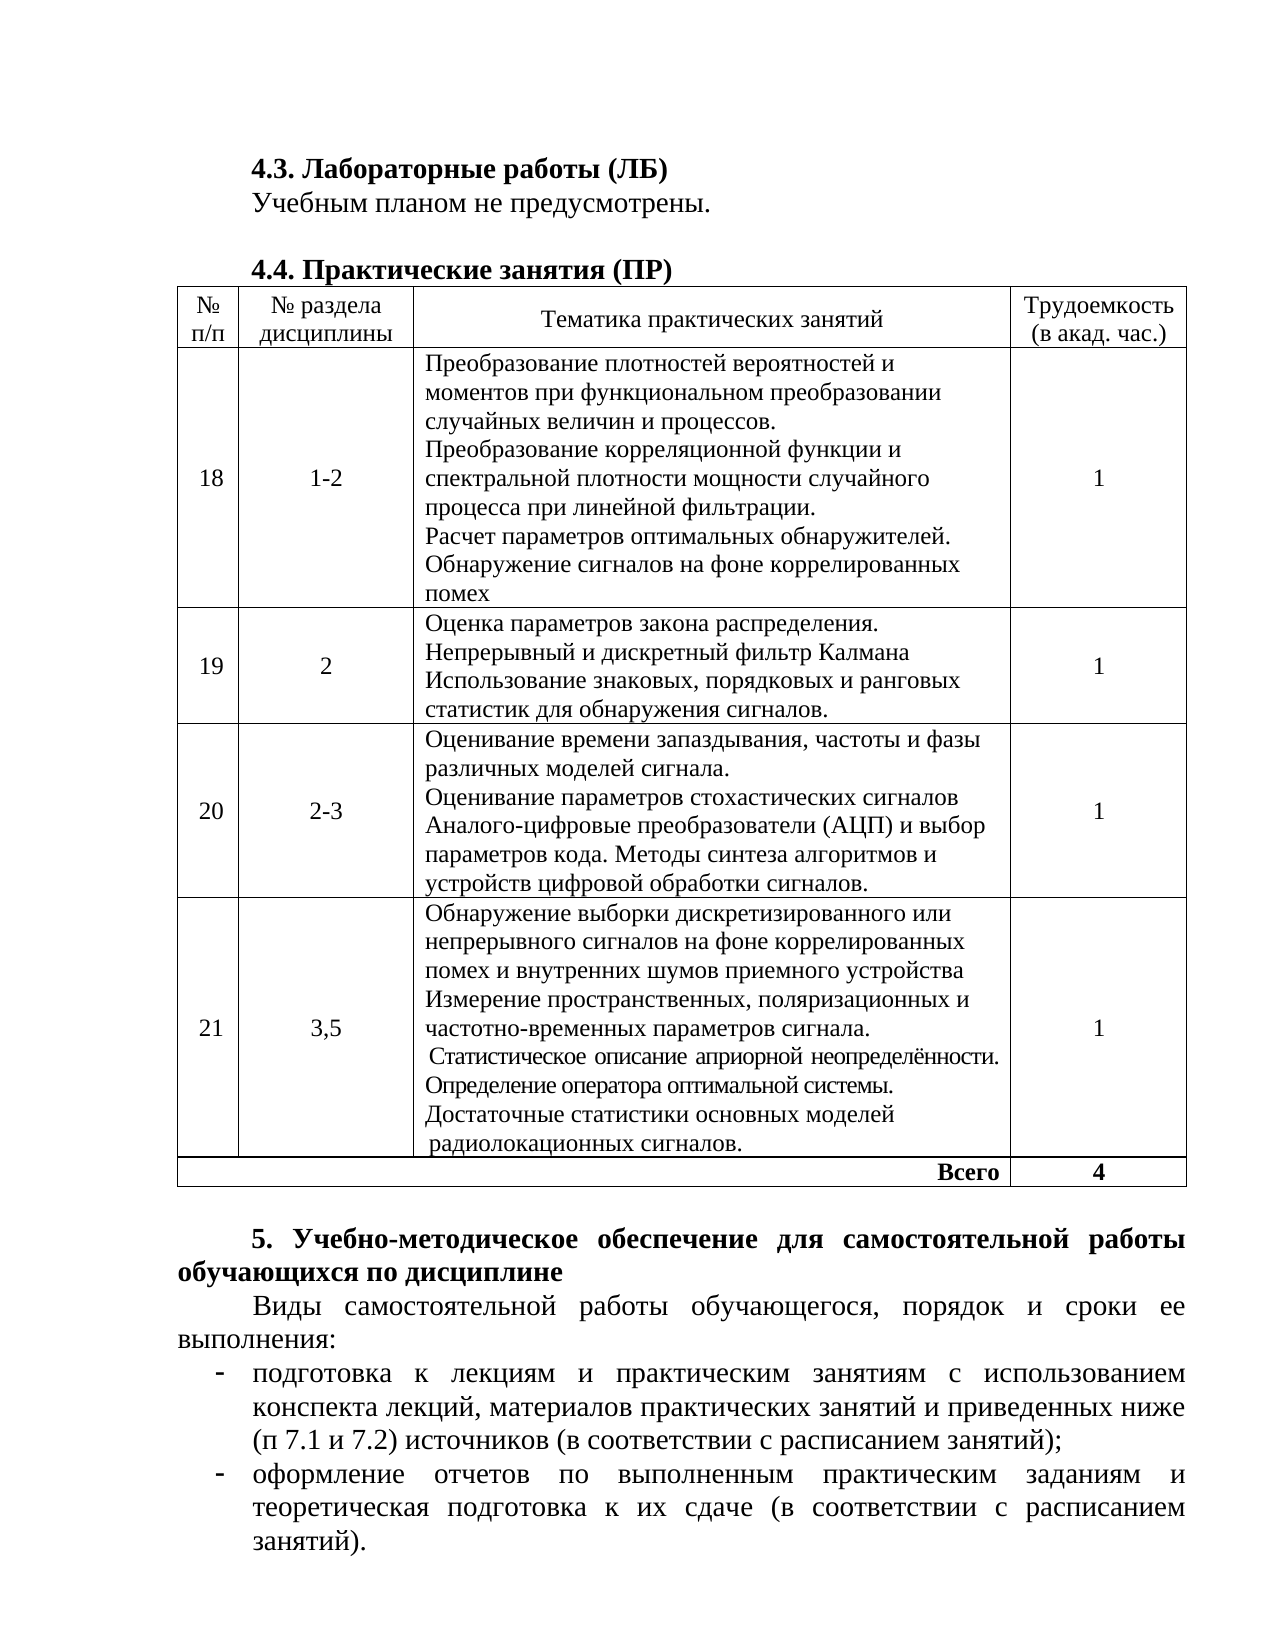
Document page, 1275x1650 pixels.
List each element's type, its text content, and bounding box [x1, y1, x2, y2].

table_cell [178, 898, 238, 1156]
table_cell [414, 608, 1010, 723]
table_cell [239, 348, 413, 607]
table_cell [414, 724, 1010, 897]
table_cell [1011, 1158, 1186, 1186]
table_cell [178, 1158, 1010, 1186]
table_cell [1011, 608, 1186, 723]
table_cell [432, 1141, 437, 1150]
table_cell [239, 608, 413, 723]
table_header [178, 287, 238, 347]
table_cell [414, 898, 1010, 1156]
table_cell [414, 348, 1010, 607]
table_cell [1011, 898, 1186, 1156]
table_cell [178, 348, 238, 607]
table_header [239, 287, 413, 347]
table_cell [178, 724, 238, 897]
text 4.4. Практические занятия (ПР) [177, 252, 1186, 286]
text 4.3. Лабораторные работы (ЛБ) [177, 152, 1186, 185]
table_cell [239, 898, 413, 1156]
text Учебным планом не предусмотрены. [177, 185, 1186, 219]
text 5. Учебно-методическое обеспечение для самостоятельной работы обучающихся по дисциплине [177, 1221, 1186, 1288]
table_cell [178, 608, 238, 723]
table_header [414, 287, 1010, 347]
list подготовка к лекциям и практическим занятиям с использованием конспекта лекций, материалов практических занятий и приведенных ниже (п 7.1 и 7.2) источников (в соответствии с расписанием занятий); [215, 1355, 1186, 1456]
text Виды самостоятельной работы обучающегося, порядок и сроки ее выполнения: [177, 1288, 1186, 1355]
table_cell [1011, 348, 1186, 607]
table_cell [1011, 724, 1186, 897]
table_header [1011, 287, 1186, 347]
list оформление отчетов по выполненным практическим заданиям и теоретическая подготовка к их сдаче (в соответствии с расписанием занятий). [215, 1456, 1186, 1556]
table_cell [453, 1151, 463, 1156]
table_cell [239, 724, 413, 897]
